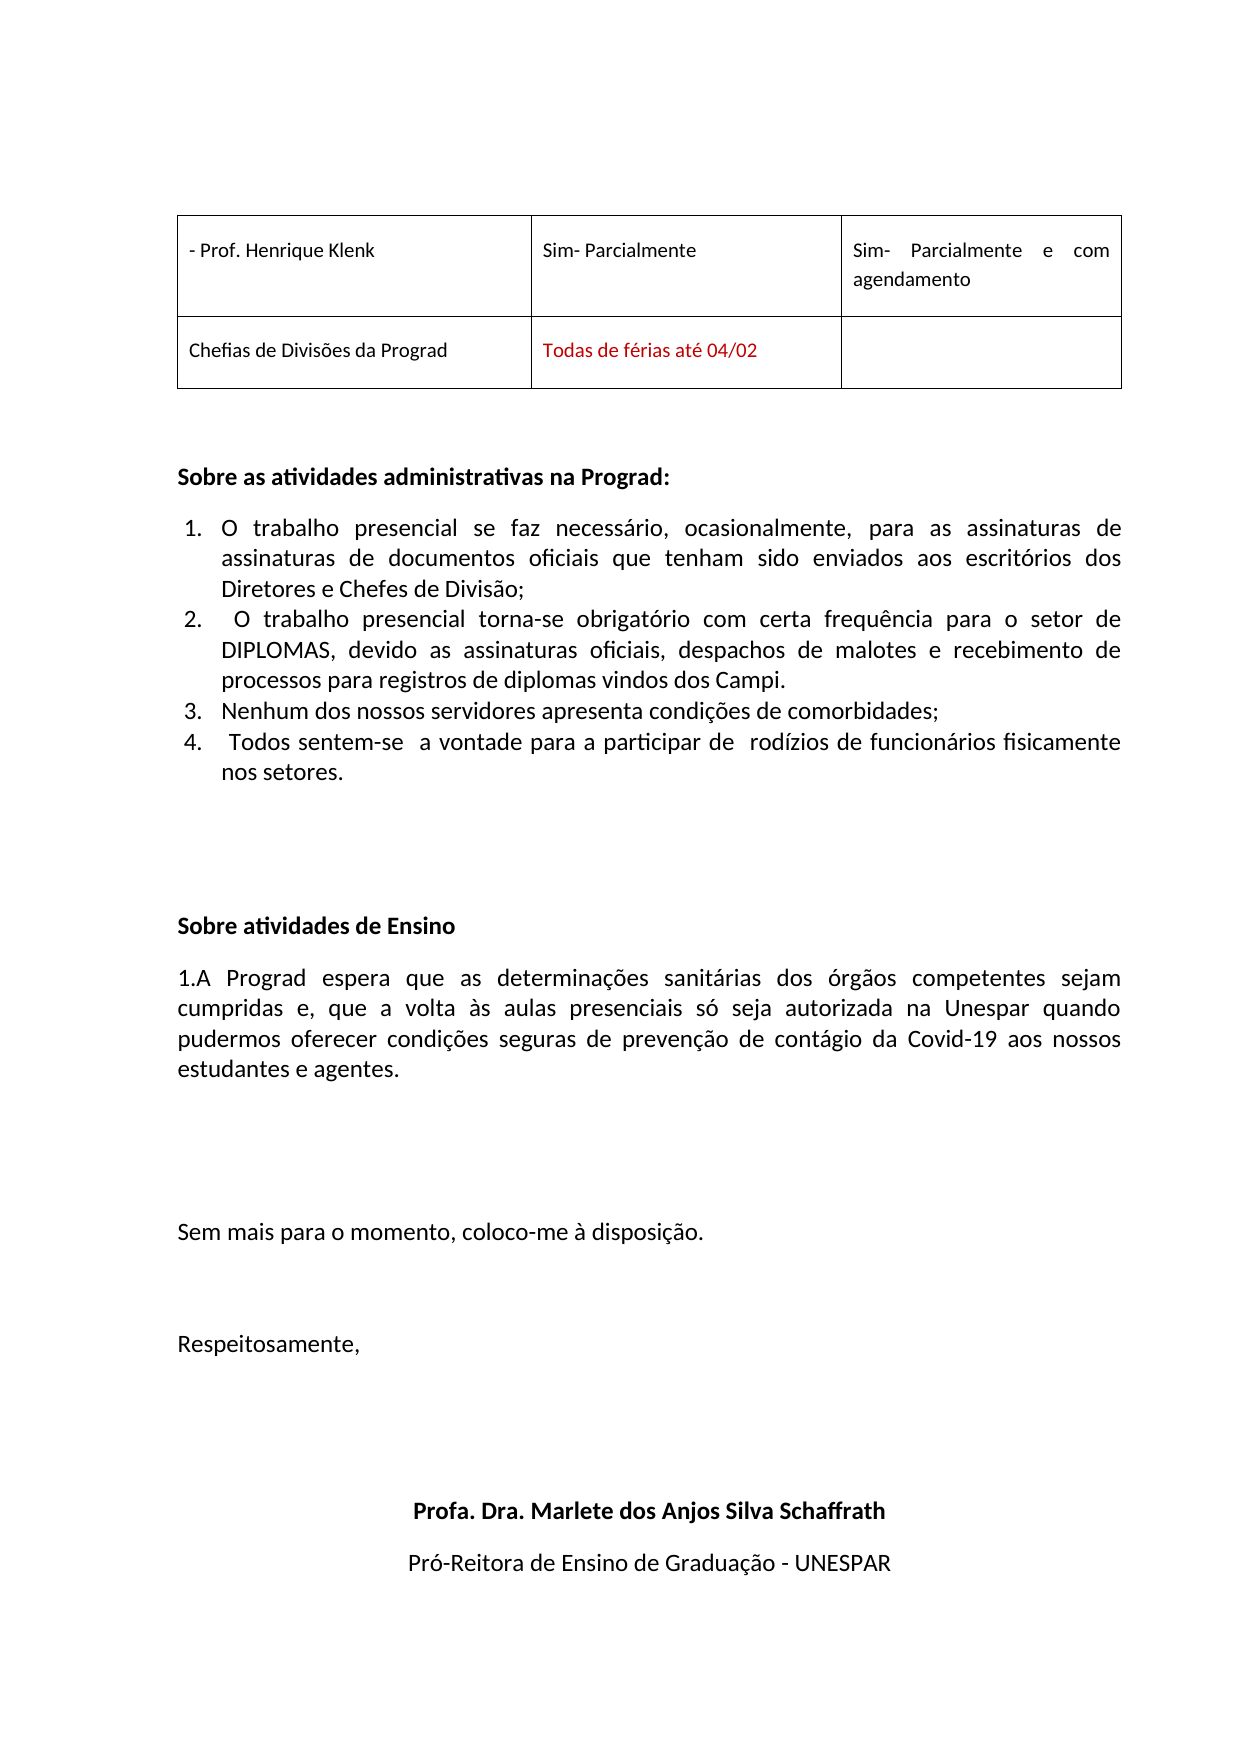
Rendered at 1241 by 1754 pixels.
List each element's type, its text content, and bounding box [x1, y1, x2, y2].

table_cell Sim- Parcialmente [532, 216, 841, 316]
table_cell Chefias de Divisões da Prograd [178, 317, 531, 387]
text Sem mais para o momento, coloco-me à disposição. [177, 1216, 1122, 1247]
table_cell Sim- Parcialmente e com agendamento [842, 216, 1121, 316]
list O trabalho presencial se faz necessário, ocasionalmente, para as assinaturas de assinaturas de documentos oficiais que tenham sido enviados aos escritórios dos Diretores e Chefes de Divisão; [183, 512, 1122, 604]
text Sobre atividades de Ensino [177, 910, 1122, 941]
list Nenhum dos nossos servidores apresenta condições de comorbidades; [183, 695, 1122, 726]
text 1.A Prograd espera que as determinações sanitárias dos órgãos competentes sejam cumpridas e, que a volta às aulas presenciais só seja autorizada na Unespar quando pudermos oferecer condições seguras de prevenção de contágio da Covid-19 aos nossos estudantes e agentes. [177, 962, 1122, 1084]
text Pró-Reitora de Ensino de Graduação - UNESPAR [177, 1547, 1122, 1577]
table_cell Todas de férias até 04/02 [532, 317, 841, 387]
table_cell [842, 317, 1121, 387]
text Respeitosamente, [177, 1328, 1122, 1358]
text Profa. Dra. Marlete dos Anjos Silva Schaffrath [177, 1495, 1122, 1526]
list Todos sentem-se a vontade para a participar de rodízios de funcionários fisicamente nos setores. [183, 726, 1122, 787]
table_cell - Prof. Henrique Klenk [178, 216, 531, 316]
text Sobre as atividades administrativas na Prograd: [177, 461, 1122, 491]
list O trabalho presencial torna-se obrigatório com certa frequência para o setor de DIPLOMAS, devido as assinaturas oficiais, despachos de malotes e recebimento de processos para registros de diplomas vindos dos Campi. [183, 604, 1122, 695]
